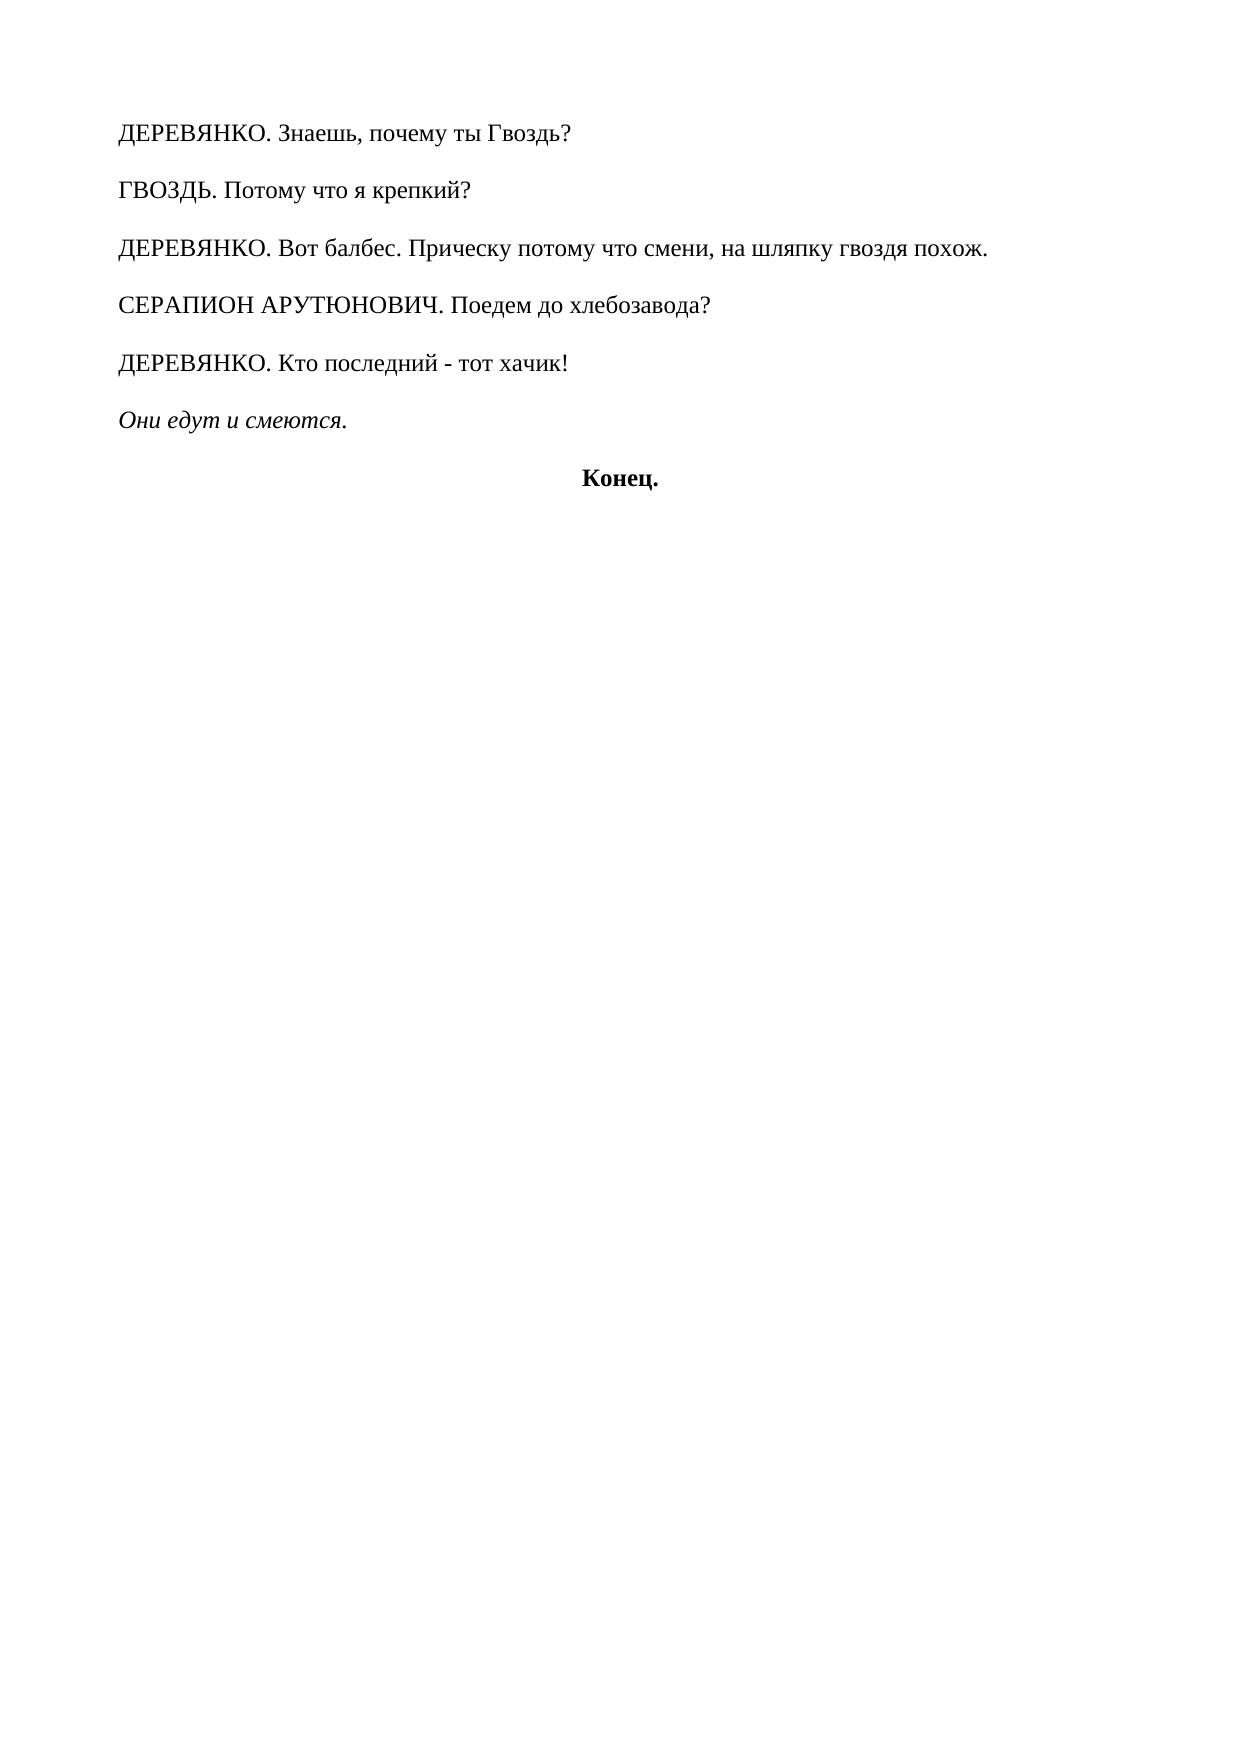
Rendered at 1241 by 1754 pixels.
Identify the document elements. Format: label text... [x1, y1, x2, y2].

text ДЕРЕВЯНКО. Вот балбес. Прическу потому что смени, на шляпку гвоздя похож. [118, 233, 1122, 262]
text Они едут и смеются. [118, 406, 1122, 434]
text ДЕРЕВЯНКО. Кто последний - тот хачик! [118, 348, 1122, 377]
text ДЕРЕВЯНКО. Знаешь, почему ты Гвоздь? [118, 118, 1122, 147]
text СЕРАПИОН АРУТЮНОВИЧ. Поедем до хлебозавода? [118, 291, 1122, 319]
text ГВОЗДЬ. Потому что я крепкий? [118, 176, 1122, 204]
text Конец. [118, 463, 1122, 492]
